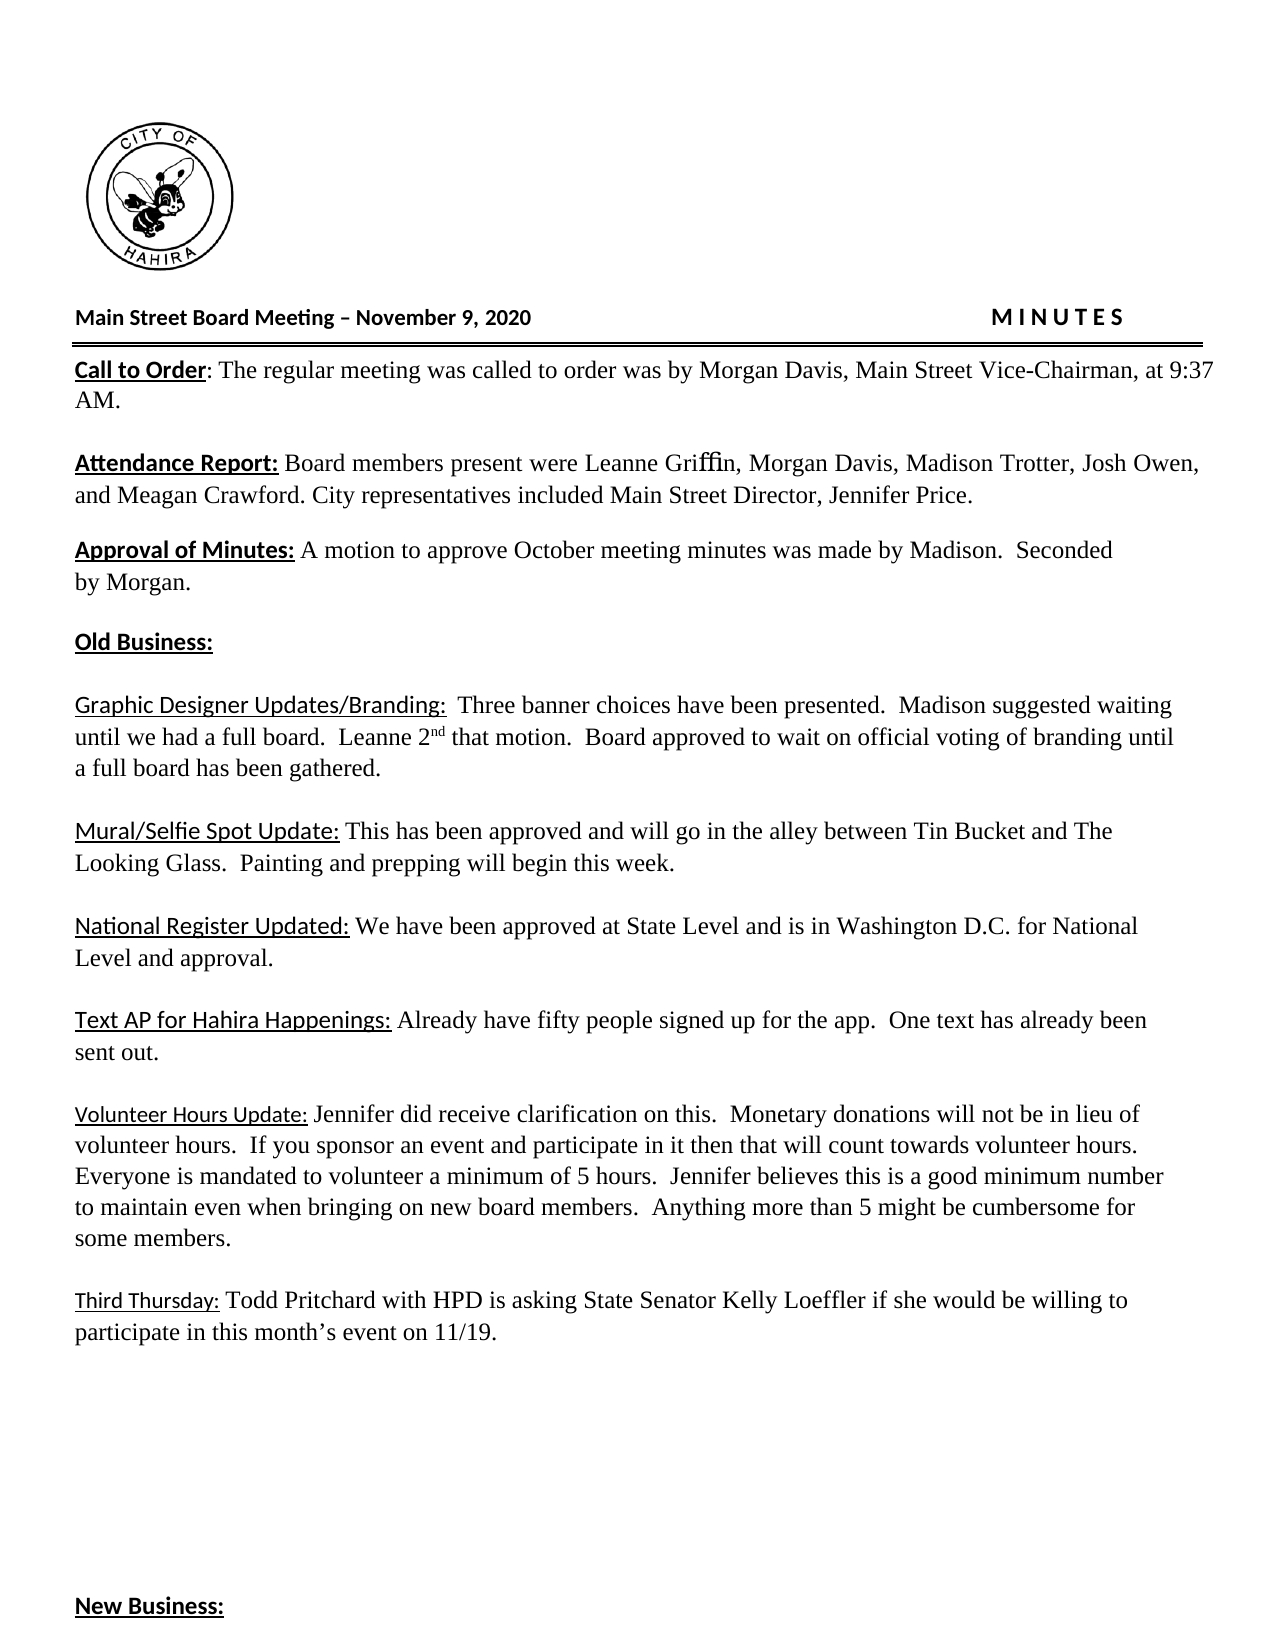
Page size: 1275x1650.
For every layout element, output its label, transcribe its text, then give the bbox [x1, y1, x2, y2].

text Third Thursday: Todd Pritchard with HPD is asking State Senator Kelly Loeffler if she would be willing to participate in this month’s event on 11/19. [74, 1285, 1174, 1345]
text Approval of Minutes: A motion to approve October meeting minutes was made by Madison. Seconded by Morgan. [74, 534, 1114, 596]
text Graphic Designer Updates/Branding: Three banner choices have been presented. Madison suggested waiting until we had a full board. Leanne 2nd that motion. Board approved to wait on official voting of branding until a full board has been gathered. [74, 690, 1174, 783]
text Text AP for Hahira Happenings: Already have fifty people signed up for the app. One text has already been sent out. [74, 1004, 1174, 1066]
text Volunteer Hours Update: Jennifer did receive clarification on this. Monetary donations will not be in lieu of volunteer hours. If you sponsor an event and participate in it then that will count towards volunteer hours. Everyone is mandated to volunteer a minimum of 5 hours. Jennifer believes this is a good minimum number to maintain even when bringing on new board members. Anything more than 5 might be cumbersome for some members. [74, 1099, 1174, 1253]
picture [85, 122, 234, 271]
text Attendance Report: Board members present were Leanne Griﬃn, Morgan Davis, Madison Trotter, Josh Owen, and Meagan Crawford. City representatives included Main Street Director, Jennifer Price. [74, 447, 1201, 508]
text National Register Updated: We have been approved at State Level and is in Washington D.C. for National Level and approval. [74, 910, 1174, 972]
subtitle Old Business: [74, 626, 1223, 657]
text Main Street Board Meeting – November 9, 2020 M I N U T E S [75, 301, 1223, 331]
subtitle New Business: [74, 1590, 1223, 1621]
text Mural/Selfie Spot Update: This has been approved and will go in the alley between Tin Bucket and The Looking Glass. Painting and prepping will begin this week. [74, 815, 1174, 877]
text Call to Order: The regular meeting was called to order was by Morgan Davis, Main Street Vice-Chairman, at 9:37 AM. [74, 339, 1223, 414]
